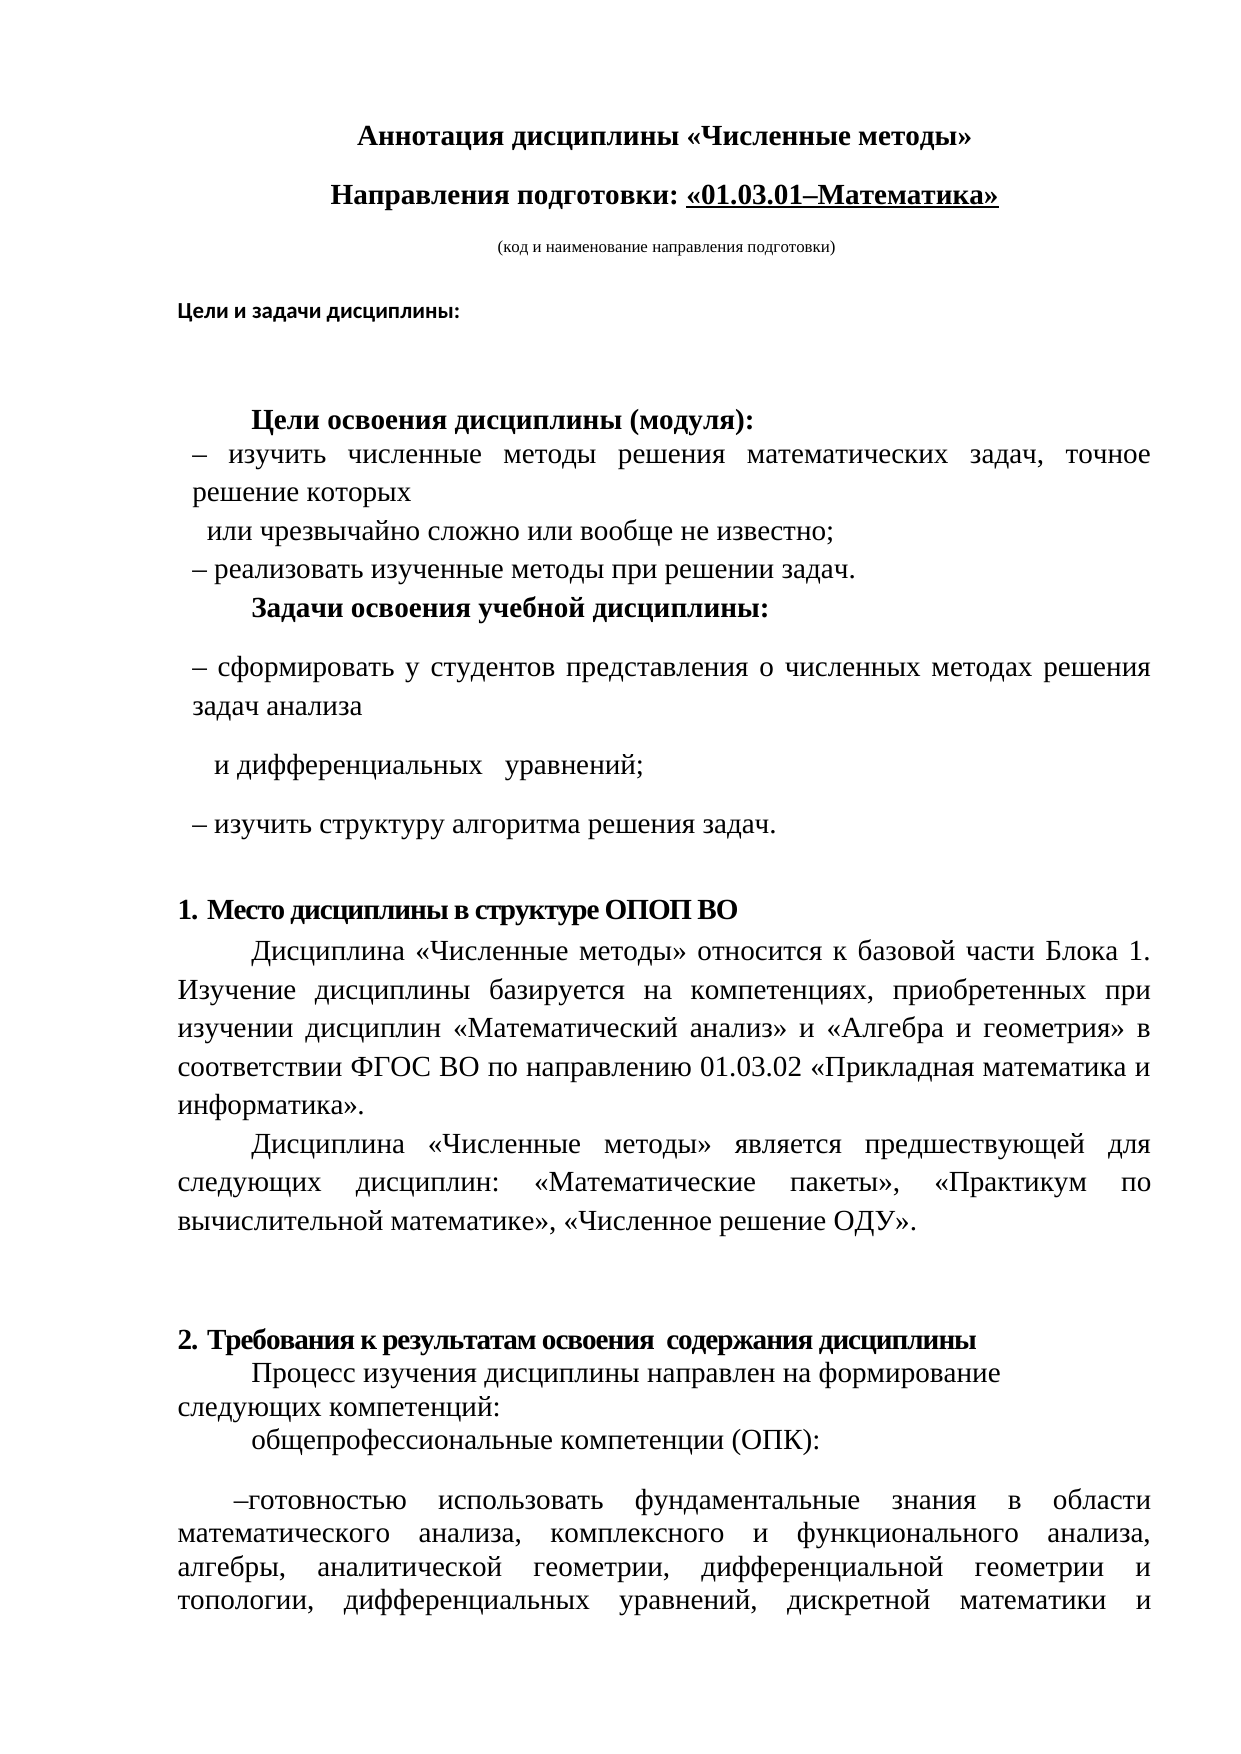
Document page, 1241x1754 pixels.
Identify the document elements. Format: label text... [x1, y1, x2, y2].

text – сформировать у студентов представления о численных методах решения задач анализа [192, 649, 1152, 721]
text и дифференциальных уравнений; [192, 747, 1152, 781]
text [177, 1482, 1152, 1616]
text – изучить структуру алгоритма решения задач. [177, 807, 1152, 840]
text Дисциплина «Численные методы» является предшествующей для следующих дисциплин: «Математические пакеты», «Практикум по вычислительной математике», «Численное решение ОДУ». [177, 1126, 1152, 1237]
text общепрофессиональные компетенции (ОПК): [177, 1422, 1152, 1456]
text (код и наименование направления подготовки) [177, 237, 1152, 270]
text Аннотация дисциплины «Численные методы» [177, 118, 1152, 152]
text – реализовать изученные методы при решении задач. [192, 551, 1152, 585]
text Направления подготовки: «01.03.01–Математика» [177, 177, 1152, 211]
text Дисциплина «Численные методы» относится к базовой части Блока 1. Изучение дисциплины базируется на компетенциях, приобретенных при изучении дисциплин «Математический анализ» и «Алгебра и геометрия» в соответствии ФГОС ВО по направлению 01.03.02 «Прикладная математика и информатика». [177, 933, 1152, 1121]
text Цели освоения дисциплины (модуля): [177, 402, 1152, 436]
text – изучить численные методы решения математических задач, точное решение которых [192, 436, 1152, 508]
text Задачи освоения учебной дисциплины: [177, 590, 1152, 623]
list Место дисциплины в структуре ОПОП ВО [177, 900, 1152, 925]
text Процесс изучения дисциплины направлен на формирование следующих компетенций: [177, 1355, 1152, 1422]
list Требования к результатам освоения содержания дисциплины [177, 1322, 1131, 1355]
text или чрезвычайно сложно или вообще не известно; [192, 513, 1152, 546]
